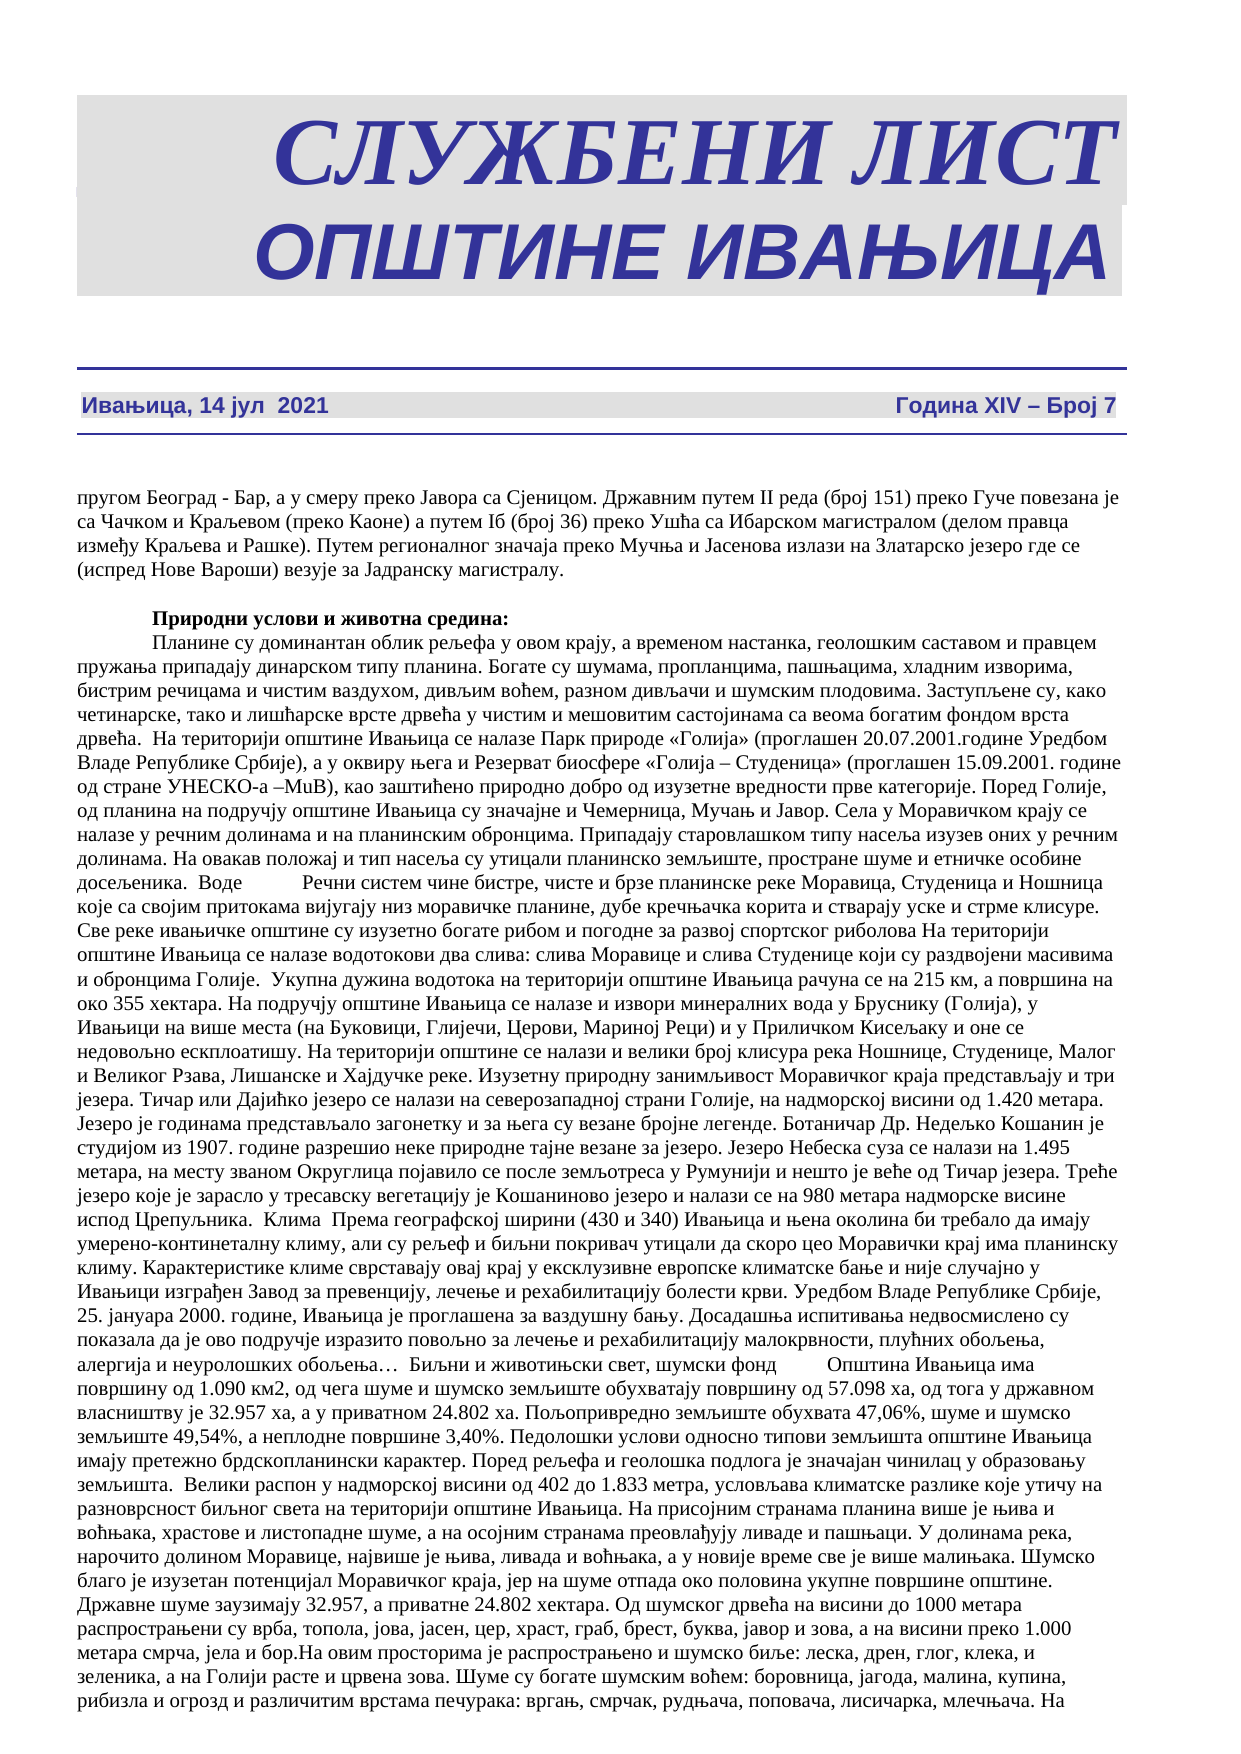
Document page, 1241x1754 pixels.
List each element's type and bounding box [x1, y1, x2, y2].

text [77, 629, 1122, 1712]
text [77, 485, 1122, 629]
